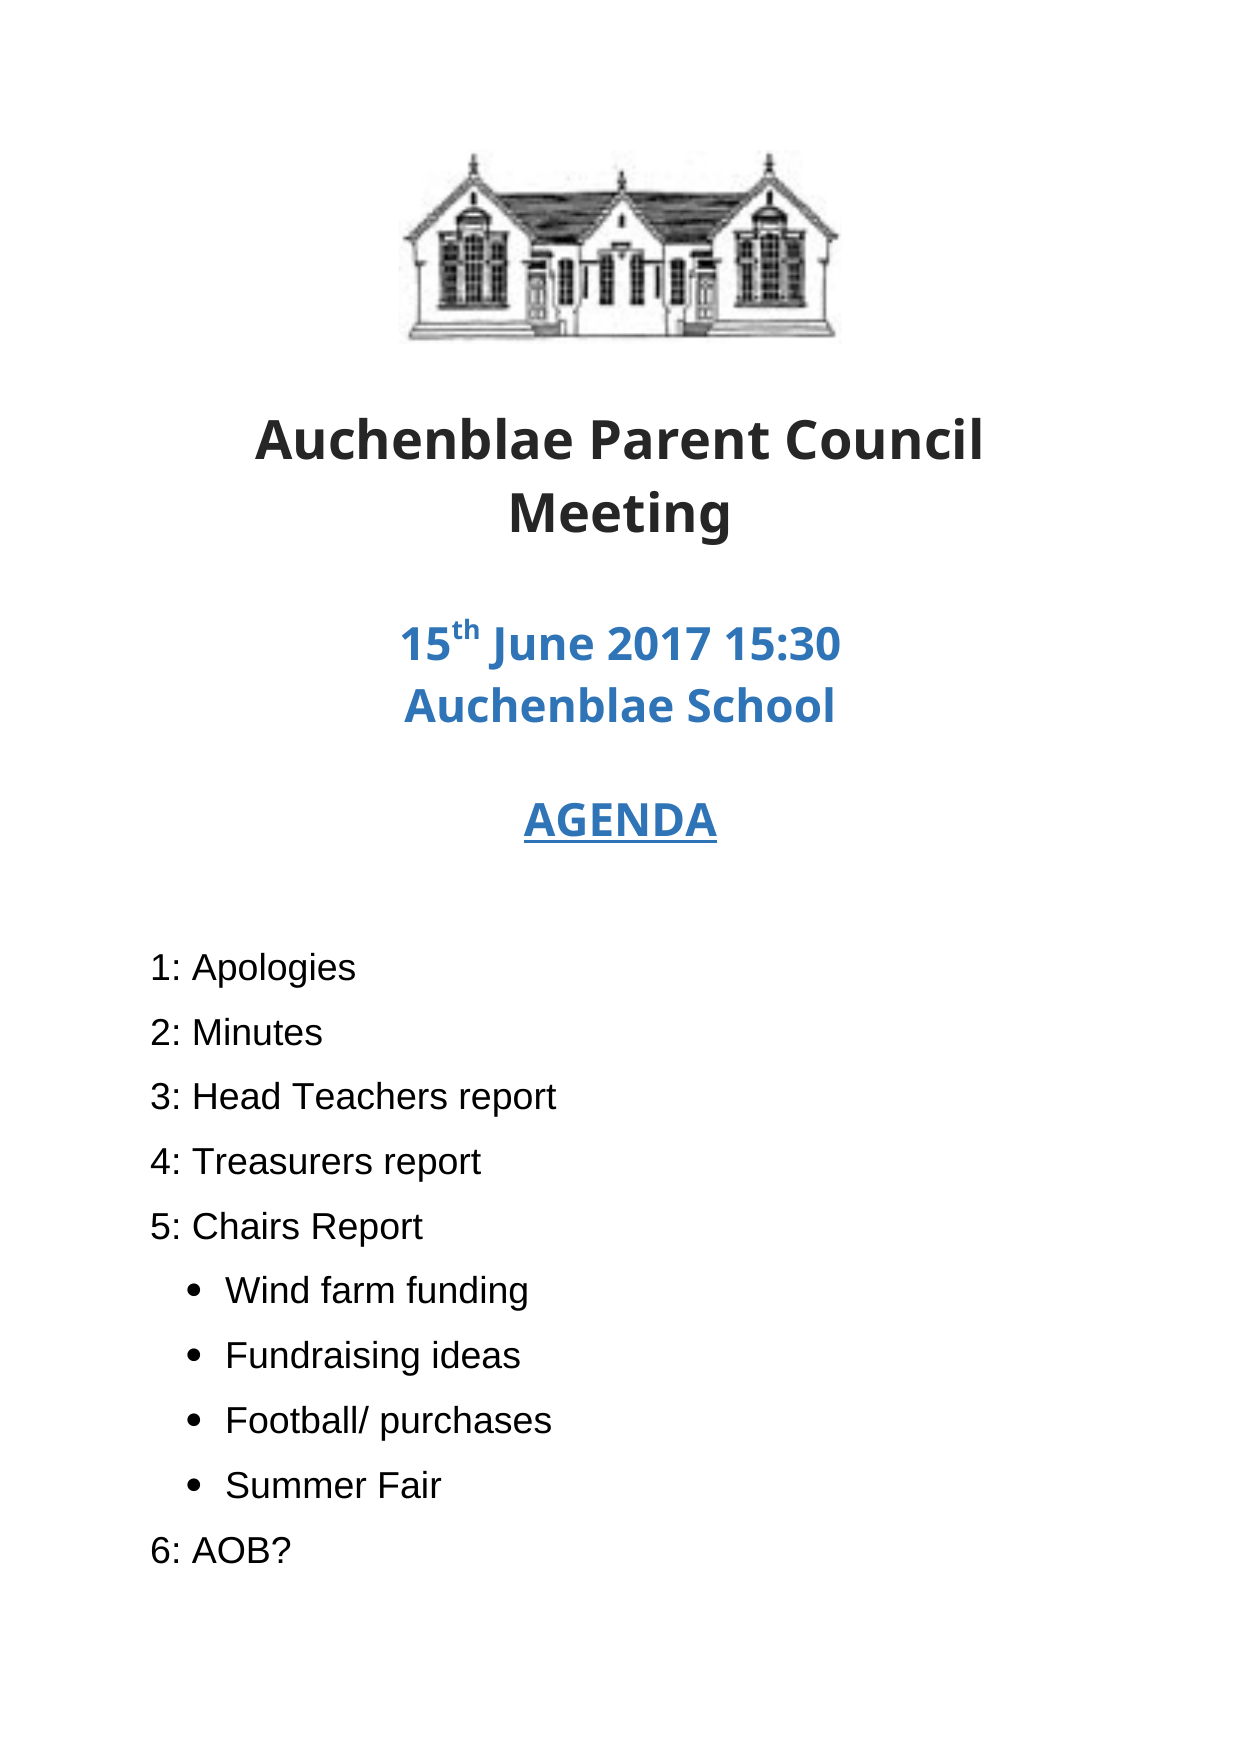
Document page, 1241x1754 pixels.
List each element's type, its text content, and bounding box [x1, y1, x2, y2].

list Summer Fair [187, 1463, 1090, 1506]
text Auchenblae School [150, 673, 1090, 736]
text 6: AOB? [150, 1528, 1090, 1571]
text AGENDA [150, 787, 1090, 849]
text 3: Head Teachers report [150, 1074, 1090, 1118]
list Football/ purchases [187, 1398, 1090, 1441]
list Wind farm funding [187, 1269, 1090, 1312]
text 4: Treasurers report [150, 1139, 1090, 1182]
text Auchenblae Parent Council Meeting [150, 401, 1090, 549]
text 5: Chairs Report [150, 1204, 1090, 1247]
text 1: Apologies [150, 945, 1090, 988]
text 2: Minutes [150, 1010, 1090, 1053]
text 15th June 2017 15:30 [150, 611, 1090, 673]
list Fundraising ideas [187, 1333, 1090, 1377]
